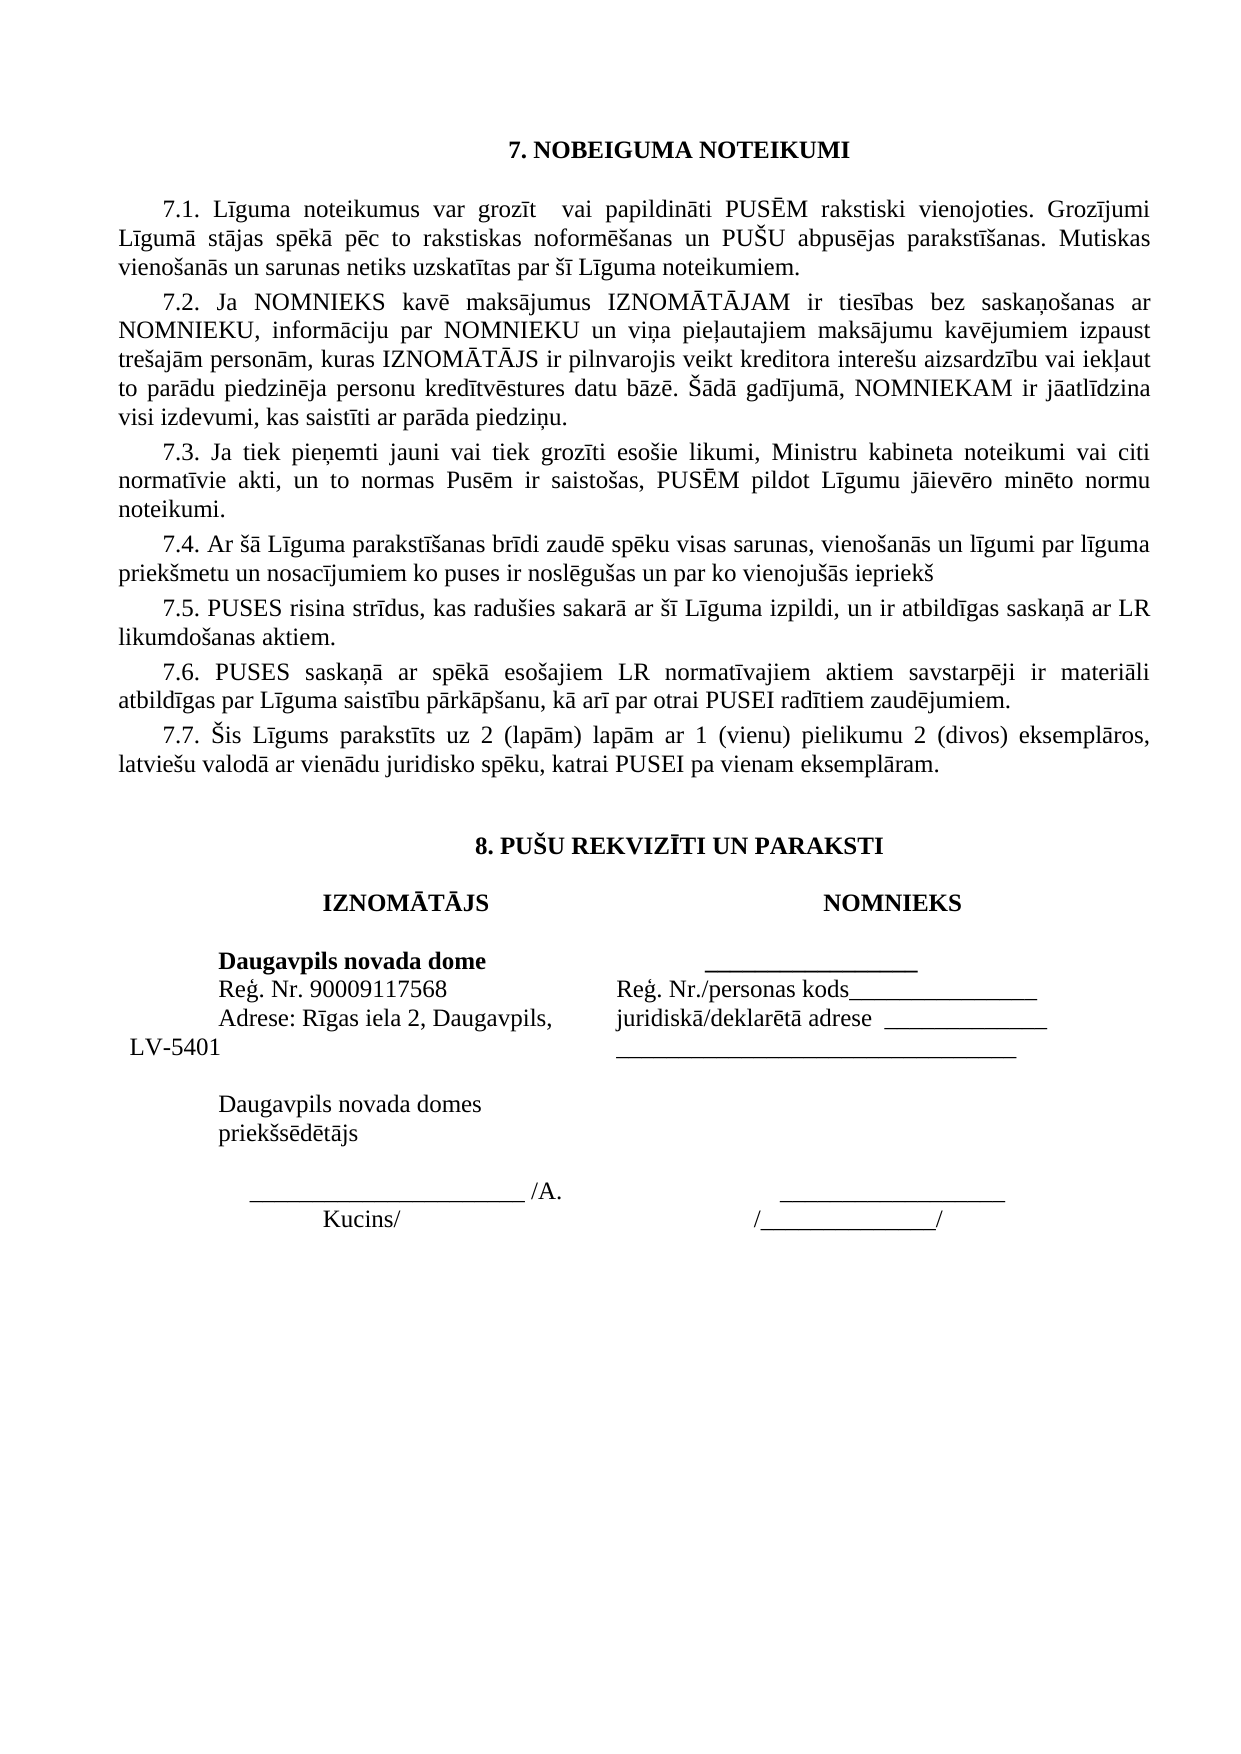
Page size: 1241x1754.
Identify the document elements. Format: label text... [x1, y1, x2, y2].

table_header NOMNIEKS [605, 888, 1091, 946]
text 7. Nobeiguma noteikumi [118, 135, 1152, 164]
text 7.3. Ja tiek pieņemti jauni vai tiek grozīti esošie likumi, Ministru kabineta noteikumi vai citi normatīvie akti, un to normas Pusēm ir saistošas, PUSĒM pildot Līgumu jāievēro minēto normu noteikumi. [118, 437, 1152, 523]
text 7.4. Ar šā Līguma parakstīšanas brīdi zaudē spēku visas sarunas, vienošanās un līgumi par līguma priekšmetu un nosacījumiem ko puses ir noslēgušas un par ko vienojušās iepriekš [118, 529, 1152, 587]
table_cell _________________ Reģ. Nr./personas kods_______________ juridiskā/deklarētā adrese _____________ ________________________________ [605, 946, 1091, 1089]
table_header IZNOMĀTĀJS [118, 888, 605, 946]
text 7.7. Šis Līgums parakstīts uz 2 (lapām) lapām ar 1 (vienu) pielikumu 2 (divos) eksemplāros, latviešu valodā ar vienādu juridisko spēku, katrai PUSEI pa vienam eksemplāram. [118, 720, 1152, 778]
text 7.1. Līguma noteikumus var grozīt vai papildināti PUSĒM rakstiski vienojoties. Grozījumi Līgumā stājas spēkā pēc to rakstiskas noformēšanas un PUŠU abpusējas parakstīšanas. Mutiskas vienošanās un sarunas netiks uzskatītas par šī Līguma noteikumiem. [118, 194, 1152, 280]
table_cell __________________ /______________/ [605, 1090, 1091, 1262]
text 7.6. PUSES saskaņā ar spēkā esošajiem LR normatīvajiem aktiem savstarpēji ir materiāli atbildīgas par Līguma saistību pārkāpšanu, kā arī par otrai PUSEI radītiem zaudējumiem. [118, 657, 1152, 714]
table_cell Daugavpils novada dome Reģ. Nr. 90009117568 Adrese: Rīgas iela 2, Daugavpils, LV-5401 [118, 946, 605, 1089]
table_cell Daugavpils novada domes priekšsēdētājs ______________________ /A. Kucins/ [118, 1090, 605, 1262]
text 7.5. PUSES risina strīdus, kas radušies sakarā ar šī Līguma izpildi, un ir atbildīgas saskaņā ar LR likumdošanas aktiem. [118, 593, 1152, 650]
text 7.2. Ja NOMNIEKS kavē maksājumus IZNOMĀTĀJAM ir tiesības bez saskaņošanas ar NOMNIEKU, informāciju par NOMNIEKU un viņa pieļautajiem maksājumu kavējumiem izpaust trešajām personām, kuras IZNOMĀTĀJS ir pilnvarojis veikt kreditora interešu aizsardzību vai iekļaut to parādu piedzinēja personu kredītvēstures datu bāzē. Šādā gadījumā, NOMNIEKAM ir jāatlīdzina visi izdevumi, kas saistīti ar parāda piedziņu. [118, 287, 1152, 430]
text 8. Pušu rekvizīti un paraksti [118, 831, 1152, 859]
